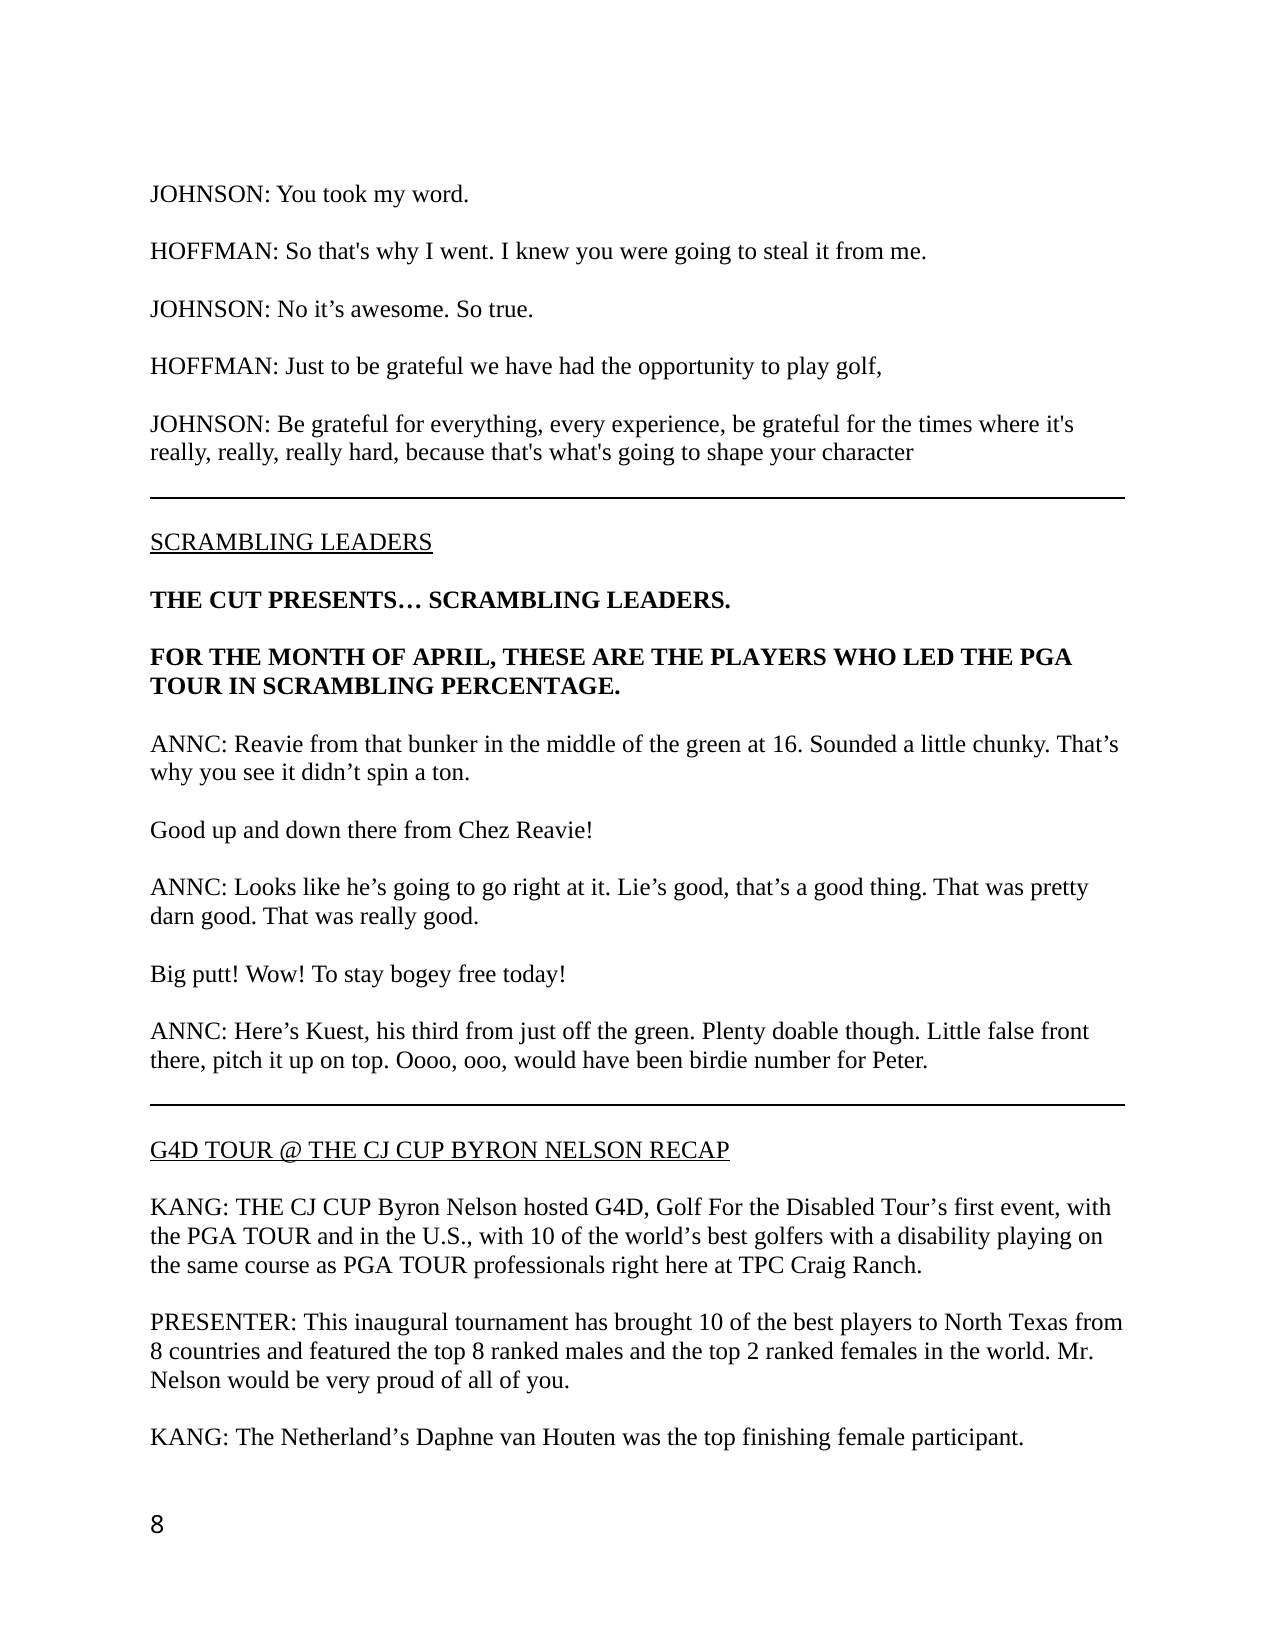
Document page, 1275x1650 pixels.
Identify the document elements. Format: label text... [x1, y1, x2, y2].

text KANG: THE CJ CUP Byron Nelson hosted G4D, Golf For the Disabled Tour’s first event, with the PGA TOUR and in the U.S., with 10 of the world’s best golfers with a disability playing on the same course as PGA TOUR professionals right here at TPC Craig Ranch. [150, 1192, 1125, 1278]
text G4D TOUR @ THE CJ CUP BYRON NELSON RECAP [150, 1135, 1125, 1163]
text JOHNSON: You took my word. [150, 179, 1125, 207]
text JOHNSON: Be grateful for everything, every experience, be grateful for the times where it's really, really, really hard, because that's what's going to shape your character [150, 409, 1125, 466]
text Big putt! Wow! To stay bogey free today! [150, 959, 1125, 987]
text ANNC: Looks like he’s going to go right at it. Lie’s good, that’s a good thing. That was pretty darn good. That was really good. [150, 872, 1125, 930]
text HOFFMAN: Just to be grateful we have had the opportunity to play golf, [150, 351, 1125, 380]
text Good up and down there from Chez Reavie! [150, 815, 1125, 844]
text JOHNSON: No it’s awesome. So true. [150, 294, 1125, 322]
text ANNC: Reavie from that bunker in the middle of the green at 16. Sounded a little chunky. That’s why you see it didn’t spin a ton. [150, 729, 1125, 786]
text FOR THE MONTH OF APRIL, THESE ARE THE PLAYERS WHO LED THE PGA TOUR IN SCRAMBLING PERCENTAGE. [150, 642, 1125, 700]
text KANG: The Netherland’s Daphne van Houten was the top finishing female participant. [150, 1422, 1125, 1451]
text SCRAMBLING LEADERS [150, 527, 1125, 556]
text ANNC: Here’s Kuest, his third from just off the green. Plenty doable though. Little false front there, pitch it up on top. Oooo, ooo, would have been birdie number for Peter. [150, 1016, 1125, 1074]
text HOFFMAN: So that's why I went. I knew you were going to steal it from me. [150, 236, 1125, 265]
text PRESENTER: This inaugural tournament has brought 10 of the best players to North Texas from 8 countries and featured the top 8 ranked males and the top 2 ranked females in the world. Mr. Nelson would be very proud of all of you. [150, 1307, 1125, 1393]
text THE CUT PRESENTS… SCRAMBLING LEADERS. [150, 585, 1125, 614]
